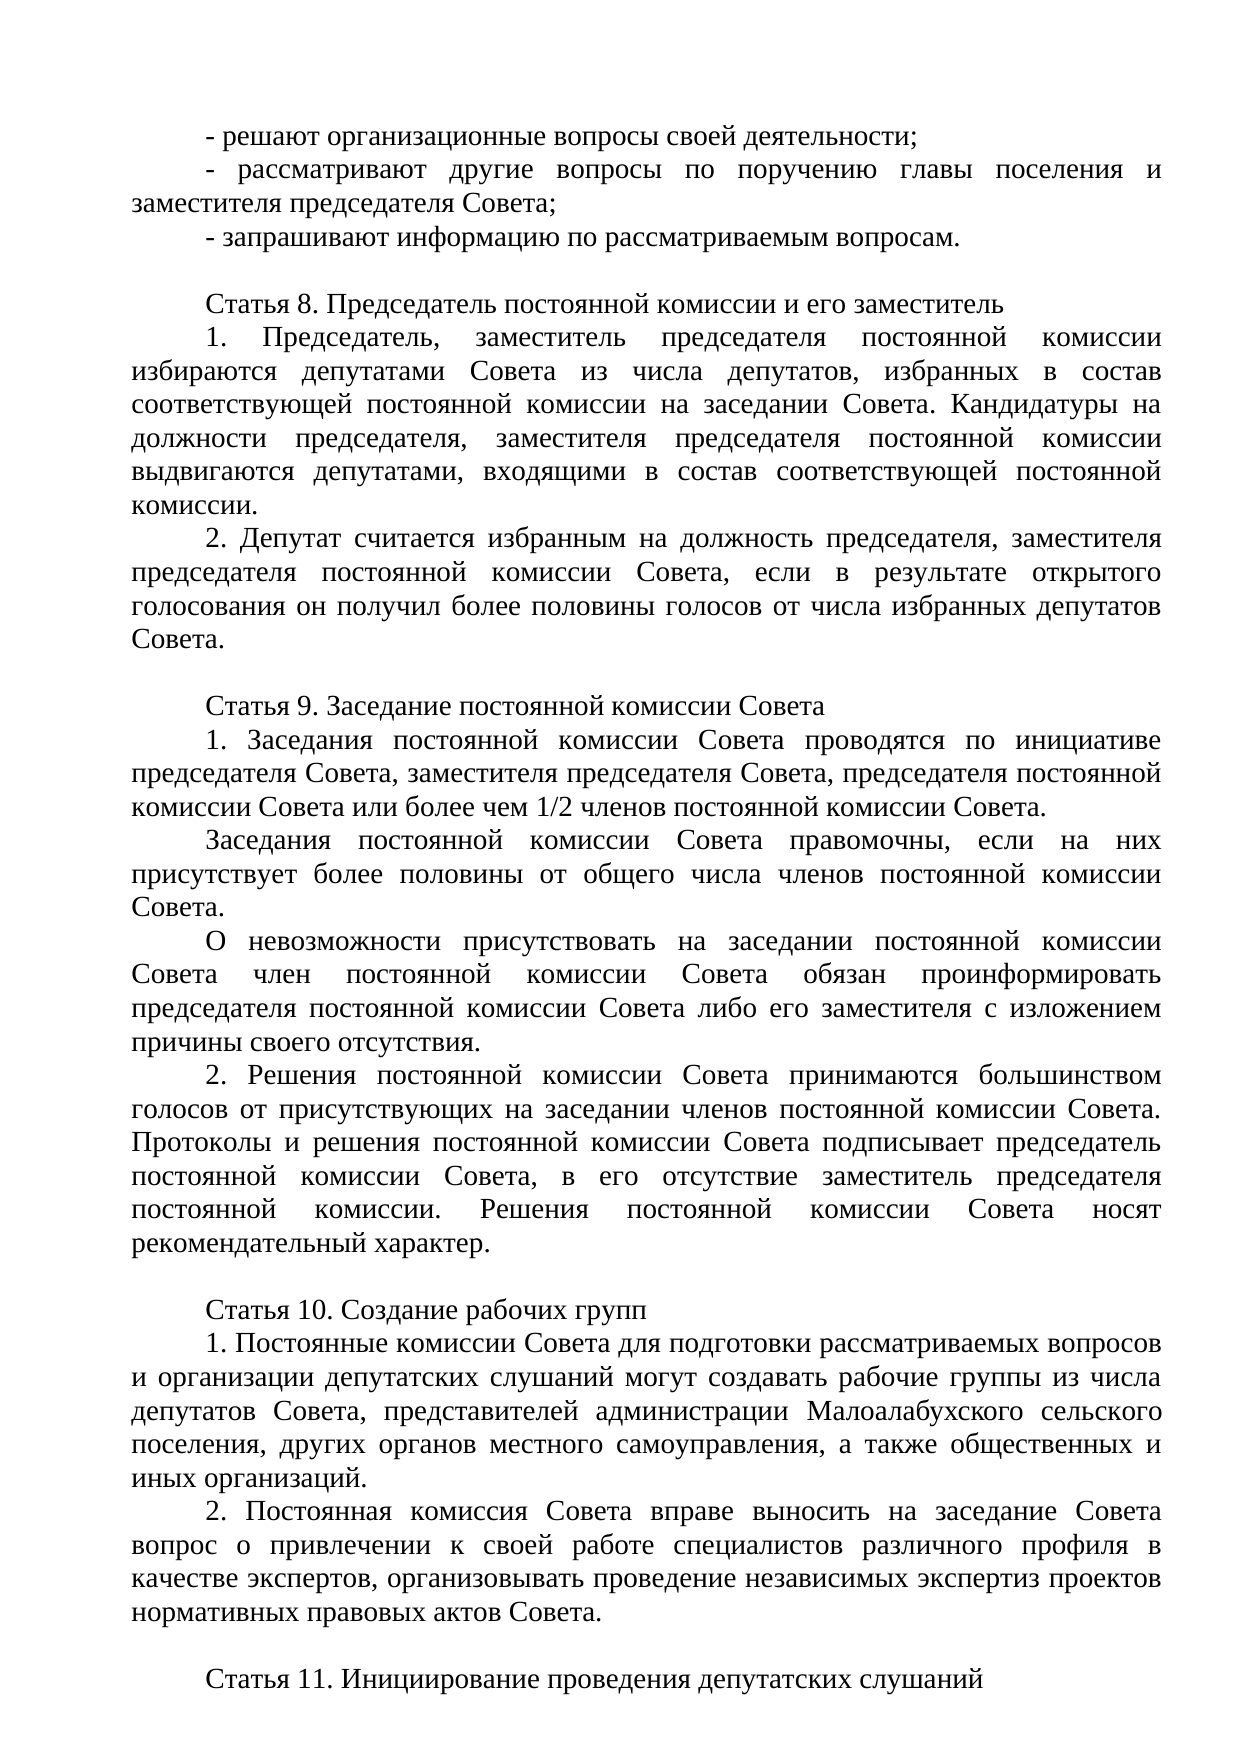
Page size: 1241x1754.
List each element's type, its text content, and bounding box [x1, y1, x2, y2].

text 2. Решения постоянной комиссии Совета принимаются большинством голосов от присутствующих на заседании членов постоянной комиссии Совета. Протоколы и решения постоянной комиссии Совета подписывает председатель постоянной комиссии Совета, в его отсутствие заместитель председателя постоянной комиссии. Решения постоянной комиссии Совета носят рекомендательный характер. [131, 1057, 1162, 1258]
text - запрашивают информацию по рассматриваемым вопросам. [131, 219, 1162, 252]
text Статья 8. Председатель постоянной комиссии и его заместитель [131, 286, 1162, 319]
text 2. Постоянная комиссия Совета вправе выносить на заседание Совета вопрос о привлечении к своей работе специалистов различного профиля в качестве экспертов, организовывать проведение независимых экспертиз проектов нормативных правовых актов Совета. [131, 1493, 1162, 1627]
text 1. Председатель, заместитель председателя постоянной комиссии избираются депутатами Совета из числа депутатов, избранных в состав соответствующей постоянной комиссии на заседании Совета. Кандидатуры на должности председателя, заместителя председателя постоянной комиссии выдвигаются депутатами, входящими в состав соответствующей постоянной комиссии. [131, 319, 1162, 521]
text Заседания постоянной комиссии Совета правомочны, если на них присутствует более половины от общего числа членов постоянной комиссии Совета. [131, 822, 1162, 923]
text Статья 10. Создание рабочих групп [131, 1292, 1162, 1326]
text Статья 11. Инициирование проведения депутатских слушаний [131, 1661, 1162, 1694]
text Статья 9. Заседание постоянной комиссии Совета [131, 688, 1162, 722]
text - решают организационные вопросы своей деятельности; [131, 118, 1162, 152]
text 1. Постоянные комиссии Совета для подготовки рассматриваемых вопросов и организации депутатских слушаний могут создавать рабочие группы из числа депутатов Совета, представителей администрации Малоалабухского сельского поселения, других органов местного самоуправления, а также общественных и иных организаций. [131, 1326, 1162, 1493]
text - рассматривают другие вопросы по поручению главы поселения и заместителя председателя Совета; [131, 152, 1162, 219]
text 1. Заседания постоянной комиссии Совета проводятся по инициативе председателя Совета, заместителя председателя Совета, председателя постоянной комиссии Совета или более чем 1/2 членов постоянной комиссии Совета. [131, 722, 1162, 822]
text О невозможности присутствовать на заседании постоянной комиссии Совета член постоянной комиссии Совета обязан проинформировать председателя постоянной комиссии Совета либо его заместителя с изложением причины своего отсутствия. [131, 923, 1162, 1057]
text 2. Депутат считается избранным на должность председателя, заместителя председателя постоянной комиссии Совета, если в результате открытого голосования он получил более половины голосов от числа избранных депутатов Совета. [131, 521, 1162, 655]
